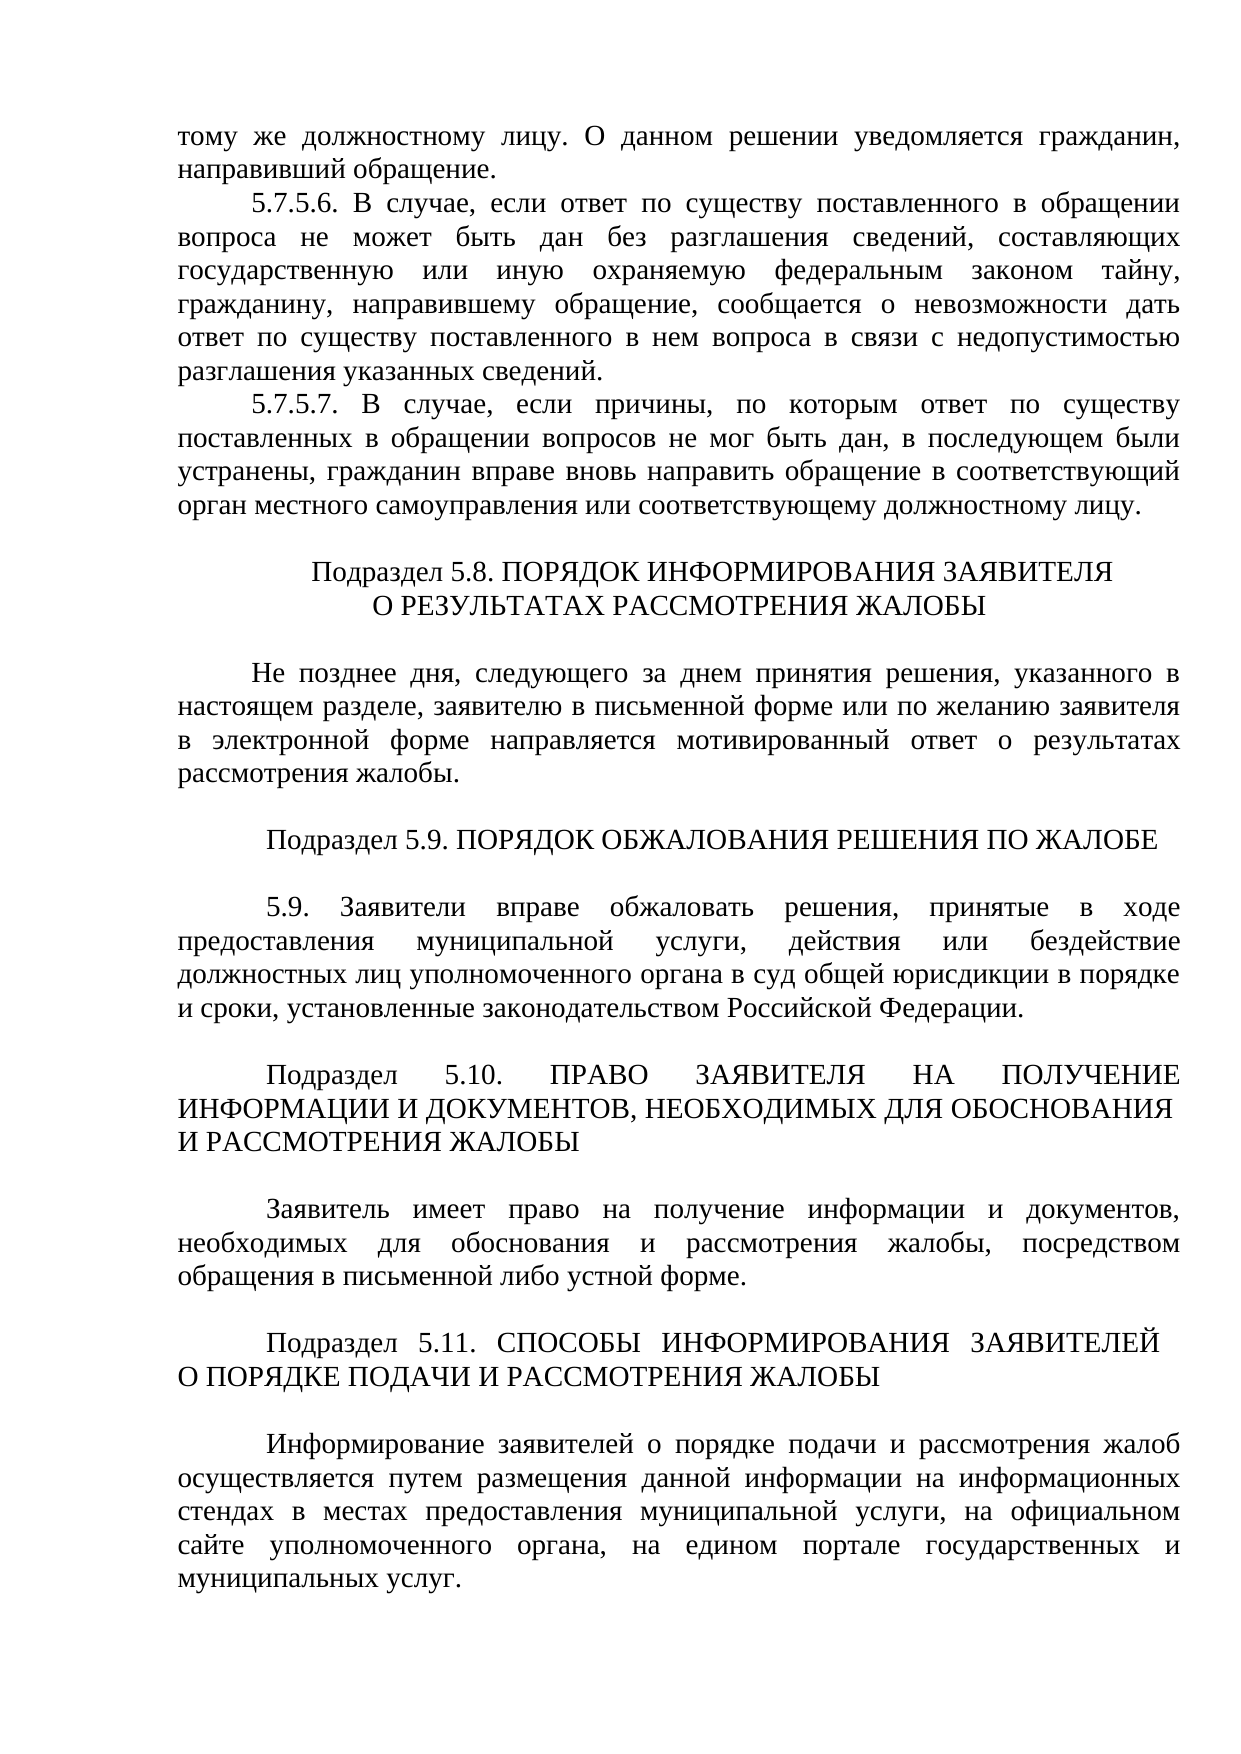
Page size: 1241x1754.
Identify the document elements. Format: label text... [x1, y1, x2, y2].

text Информирование заявителей о порядке подачи и рассмотрения жалоб осуществляется путем размещения данной информации на информационных стендах в местах предоставления муниципальной услуги, на официальном сайте уполномоченного органа, на едином портале государственных и муниципальных услуг. [177, 1426, 1181, 1594]
list 5.7.5.7. В случае, если причины, по которым ответ по существу поставленных в обращении вопросов не мог быть дан, в последующем были устранены, гражданин вправе вновь направить обращение в соответствующий орган местного самоуправления или соответствующему должностному лицу. [177, 386, 1181, 521]
text Подраздел 5.8. ПОРЯДОК ИНФОРМИРОВАНИЯ ЗАЯВИТЕЛЯ О РЕЗУЛЬТАТАХ РАССМОТРЕНИЯ ЖАЛОБЫ [177, 554, 1181, 621]
text Подраздел 5.11. СПОСОБЫ ИНФОРМИРОВАНИЯ ЗАЯВИТЕЛЕЙ О ПОРЯДКЕ ПОДАЧИ И РАССМОТРЕНИЯ ЖАЛОБЫ [177, 1326, 1181, 1393]
list 5.7.5.6. В случае, если ответ по существу поставленного в обращении вопроса не может быть дан без разглашения сведений, составляющих государственную или иную охраняемую федеральным законом тайну, гражданину, направившему обращение, сообщается о невозможности дать ответ по существу поставленного в нем вопроса в связи с недопустимостью разглашения указанных сведений. [177, 185, 1181, 386]
text Заявитель имеет право на получение информации и документов, необходимых для обоснования и рассмотрения жалобы, посредством обращения в письменной либо устной форме. [177, 1191, 1181, 1292]
text 5.9. Заявители вправе обжаловать решения, принятые в ходе предоставления муниципальной услуги, действия или бездействие должностных лиц уполномоченного органа в суд общей юрисдикции в порядке и сроки, установленные законодательством Российской Федерации. [177, 889, 1181, 1024]
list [177, 118, 1181, 185]
text Подраздел 5.10. ПРАВО ЗАЯВИТЕЛЯ НА ПОЛУЧЕНИЕ ИНФОРМАЦИИ И ДОКУМЕНТОВ, НЕОБХОДИМЫХ ДЛЯ ОБОСНОВАНИЯ И РАССМОТРЕНИЯ ЖАЛОБЫ [177, 1057, 1181, 1158]
text Не позднее дня, следующего за днем принятия решения, указанного в настоящем разделе, заявителю в письменной форме или по желанию заявителя в электронной форме направляется мотивированный ответ о результатах рассмотрения жалобы. [177, 655, 1181, 789]
text Подраздел 5.9. ПОРЯДОК ОБЖАЛОВАНИЯ РЕШЕНИЯ ПО ЖАЛОБЕ [177, 822, 1181, 856]
